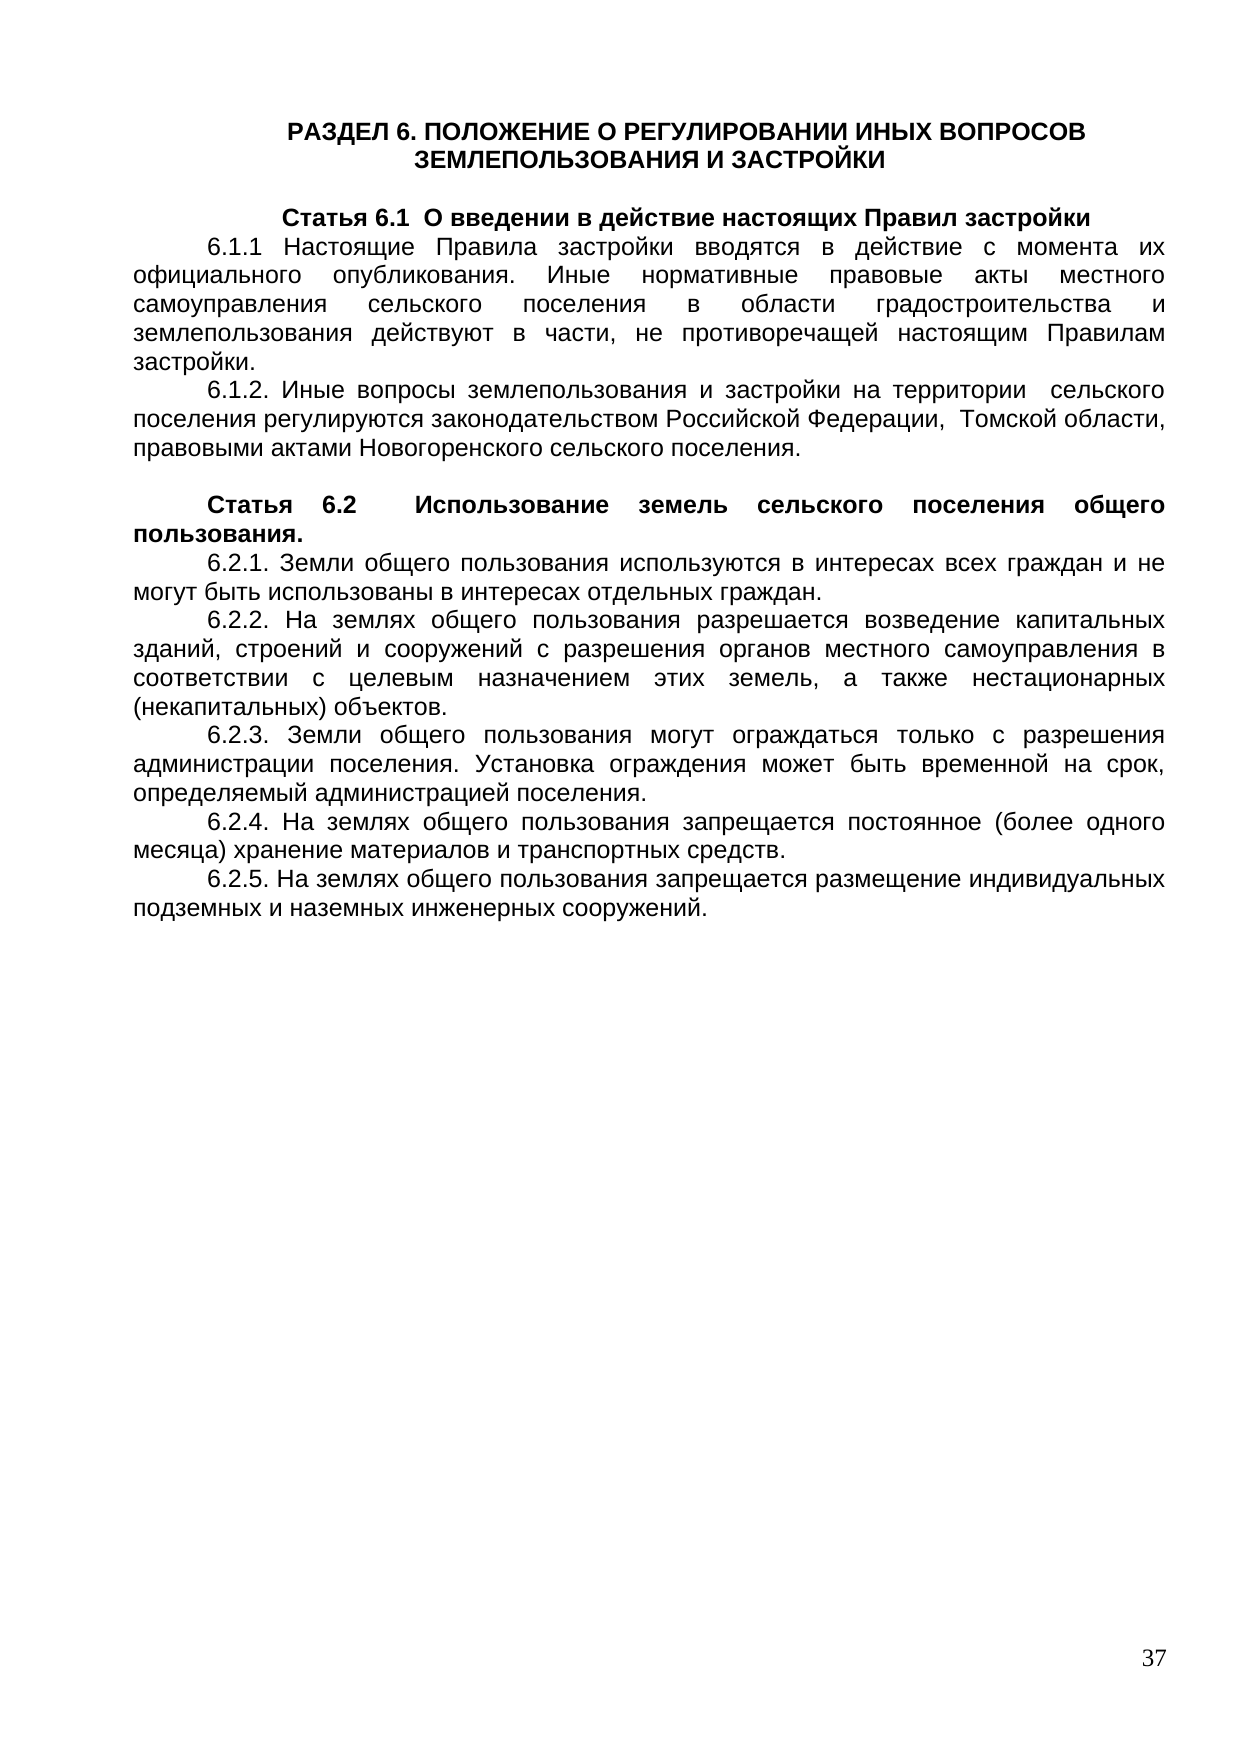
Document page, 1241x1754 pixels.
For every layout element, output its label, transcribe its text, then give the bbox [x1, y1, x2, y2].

text 6.2.4. На землях общего пользования запрещается постоянное (более одного месяца) хранение материалов и транспортных средств. [133, 807, 1167, 864]
text 6.2.5. На землях общего пользования запрещается размещение индивидуальных подземных и наземных инженерных сооружений. [133, 864, 1167, 922]
text 6.1.1 Настоящие Правила застройки вводятся в действие с момента их официального опубликования. Иные нормативные правовые акты местного самоуправления сельского поселения в области градостроительства и землепользования действуют в части, не противоречащей настоящим Правилам застройки. [133, 232, 1167, 376]
subtitle Статья 6.1 О введении в действие настоящих Правил застройки [133, 203, 1167, 232]
text 6.1.2. Иные вопросы землепользования и застройки на территории сельского поселения регулируются законодательством Российской Федерации, Томской области, правовыми актами Новогоренского сельского поселения. [133, 376, 1167, 462]
subtitle Статья 6.2 Использование земель сельского поселения общего пользования. [133, 491, 1167, 548]
text 6.2.1. Земли общего пользования используются в интересах всех граждан и не могут быть использованы в интересах отдельных граждан. [133, 548, 1167, 606]
subtitle РАЗДЕЛ 6. ПОЛОЖЕНИЕ О РЕГУЛИРОВАНИИ ИНЫХ ВОПРОСОВ ЗЕМЛЕПОЛЬЗОВАНИЯ И ЗАСТРОЙКИ [133, 117, 1167, 174]
text 6.2.2. На землях общего пользования разрешается возведение капитальных зданий, строений и сооружений с разрешения органов местного самоуправления в соответствии с целевым назначением этих земель, а также нестационарных (некапитальных) объектов. [133, 606, 1167, 721]
text 6.2.3. Земли общего пользования могут ограждаться только с разрешения администрации поселения. Установка ограждения может быть временной на срок, определяемый администрацией поселения. [133, 721, 1167, 807]
